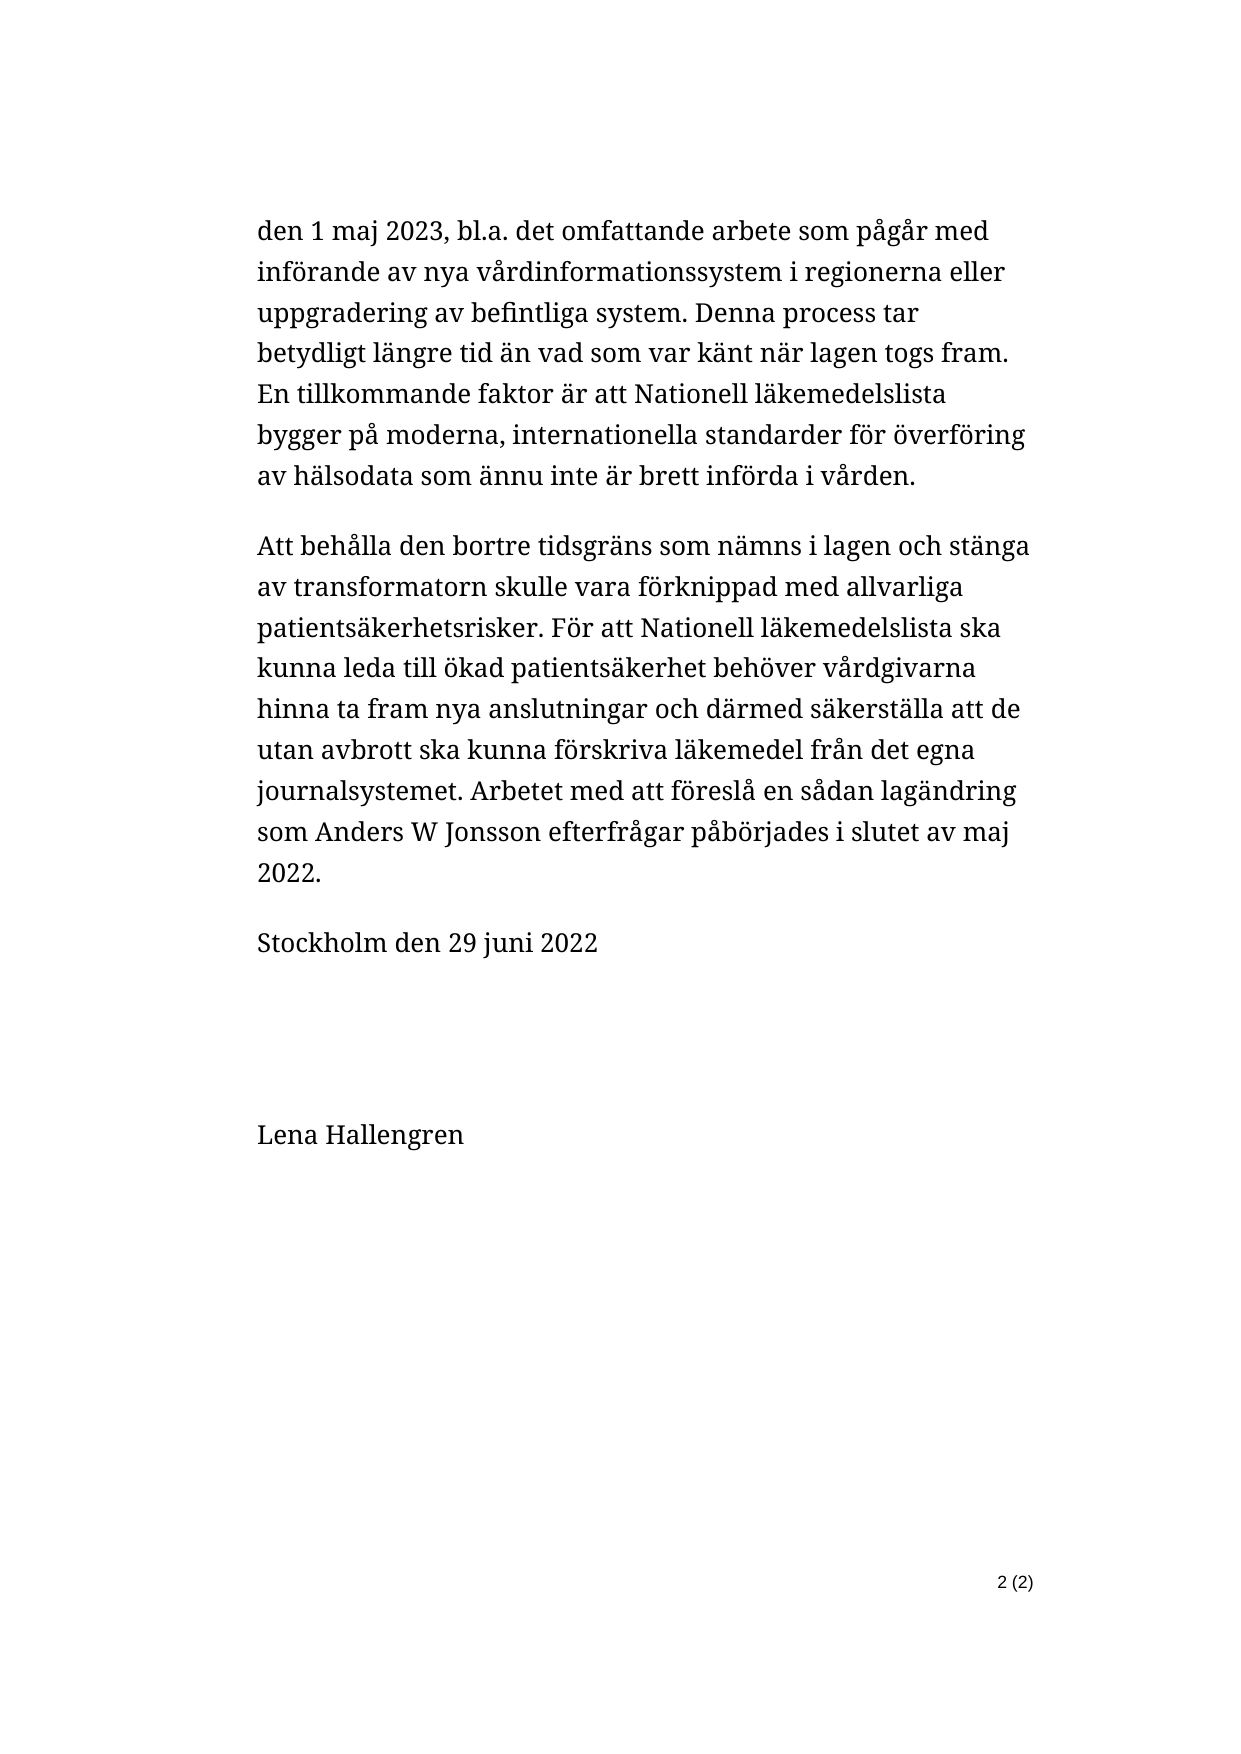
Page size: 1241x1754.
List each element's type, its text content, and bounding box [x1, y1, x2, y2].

text Att behålla den bortre tidsgräns som nämns i lagen och stänga av transformatorn skulle vara förknippad med allvarliga patientsäkerhetsrisker. För att Nationell läkemedelslista ska kunna leda till ökad patientsäkerhet behöver vårdgivarna hinna ta fram nya anslutningar och därmed säkerställa att de utan avbrott ska kunna förskriva läkemedel från det egna journalsystemet. Arbetet med att föreslå en sådan lagändring som Anders W Jonsson efterfrågar påbörjades i slutet av maj 2022. [257, 528, 1033, 890]
text Stockholm den [257, 924, 1033, 960]
text Lena Hallengren [257, 1117, 1033, 1152]
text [257, 213, 1033, 493]
